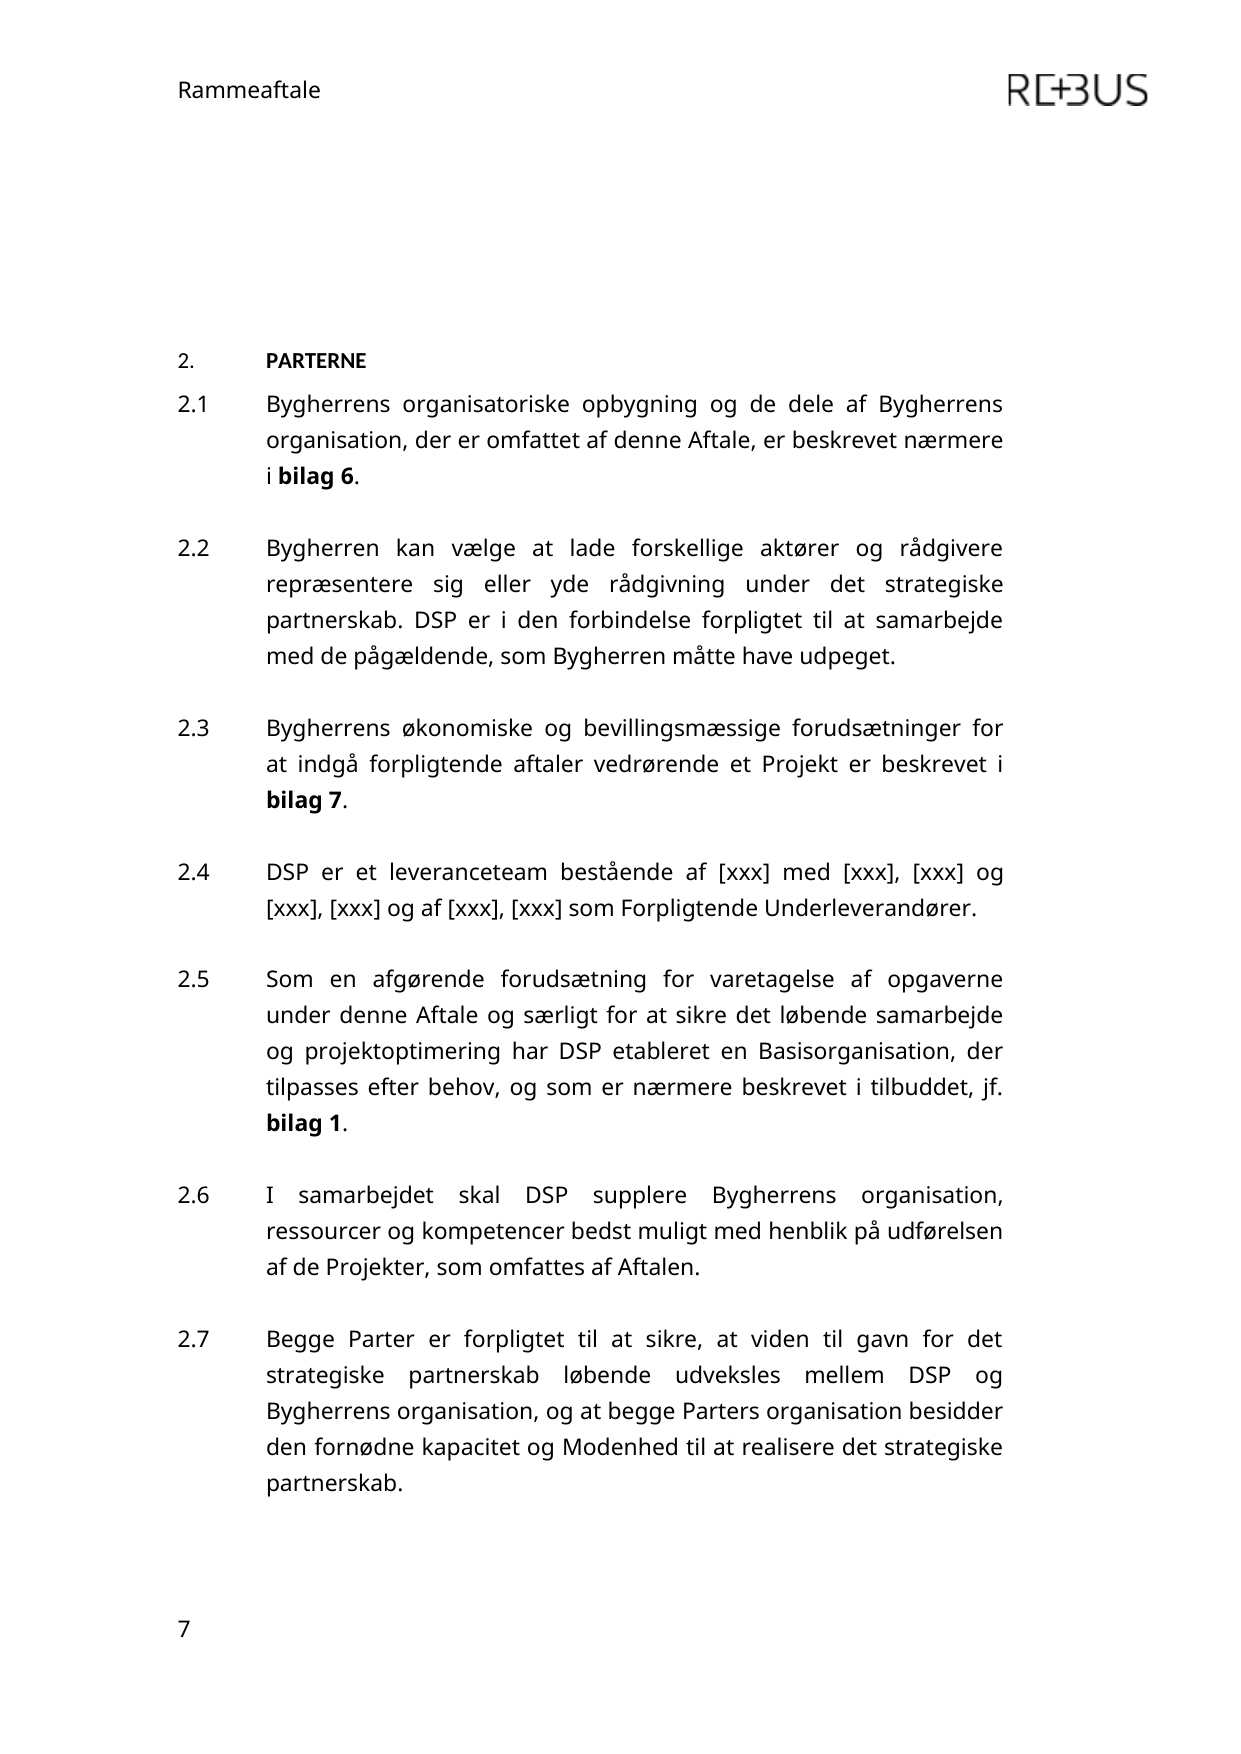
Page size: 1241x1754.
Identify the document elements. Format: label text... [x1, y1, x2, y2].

subtitle Som en afgørende forudsætning for varetagelse af opgaverne under denne Aftale og særligt for at sikre det løbende samarbejde og projektoptimering har DSP etableret en Basisorganisation, der tilpasses efter behov, og som er nærmere beskrevet i tilbuddet, jf. bilag 1. [177, 963, 1004, 1138]
subtitle Bygherrens organisatoriske opbygning og de dele af Bygherrens organisation, der er omfattet af denne Aftale, er beskrevet nærmere i bilag 6. [177, 388, 1004, 492]
subtitle I samarbejdet skal DSP supplere Bygherrens organisation, ressourcer og kompetencer bedst muligt med henblik på udførelsen af de Projekter, som omfattes af Aftalen. [177, 1179, 1004, 1282]
picture [1008, 74, 1148, 106]
subtitle Bygherrens økonomiske og bevillingsmæssige forudsætninger for at indgå forpligtende aftaler vedrørende et Projekt er beskrevet i bilag 7. [177, 712, 1004, 815]
subtitle Begge Parter er forpligtet til at sikre, at viden til gavn for det strategiske partnerskab løbende udveksles mellem DSP og Bygherrens organisation, og at begge Parters organisation besidder den fornødne kapacitet og Modenhed til at realisere det strategiske partnerskab. [177, 1323, 1004, 1498]
subtitle DSP er et leveranceteam bestående af [xxx] med [xxx], [xxx] og [xxx], [xxx] og af [xxx], [xxx] som Forpligtende Underleverandører. [177, 856, 1004, 923]
subtitle Bygherren kan vælge at lade forskellige aktører og rådgivere repræsentere sig eller yde rådgivning under det strategiske partnerskab. DSP er i den forbindelse forpligtet til at samarbejde med de pågældende, som Bygherren måtte have udpeget. [177, 532, 1004, 671]
subtitle Parterne [177, 346, 1004, 374]
